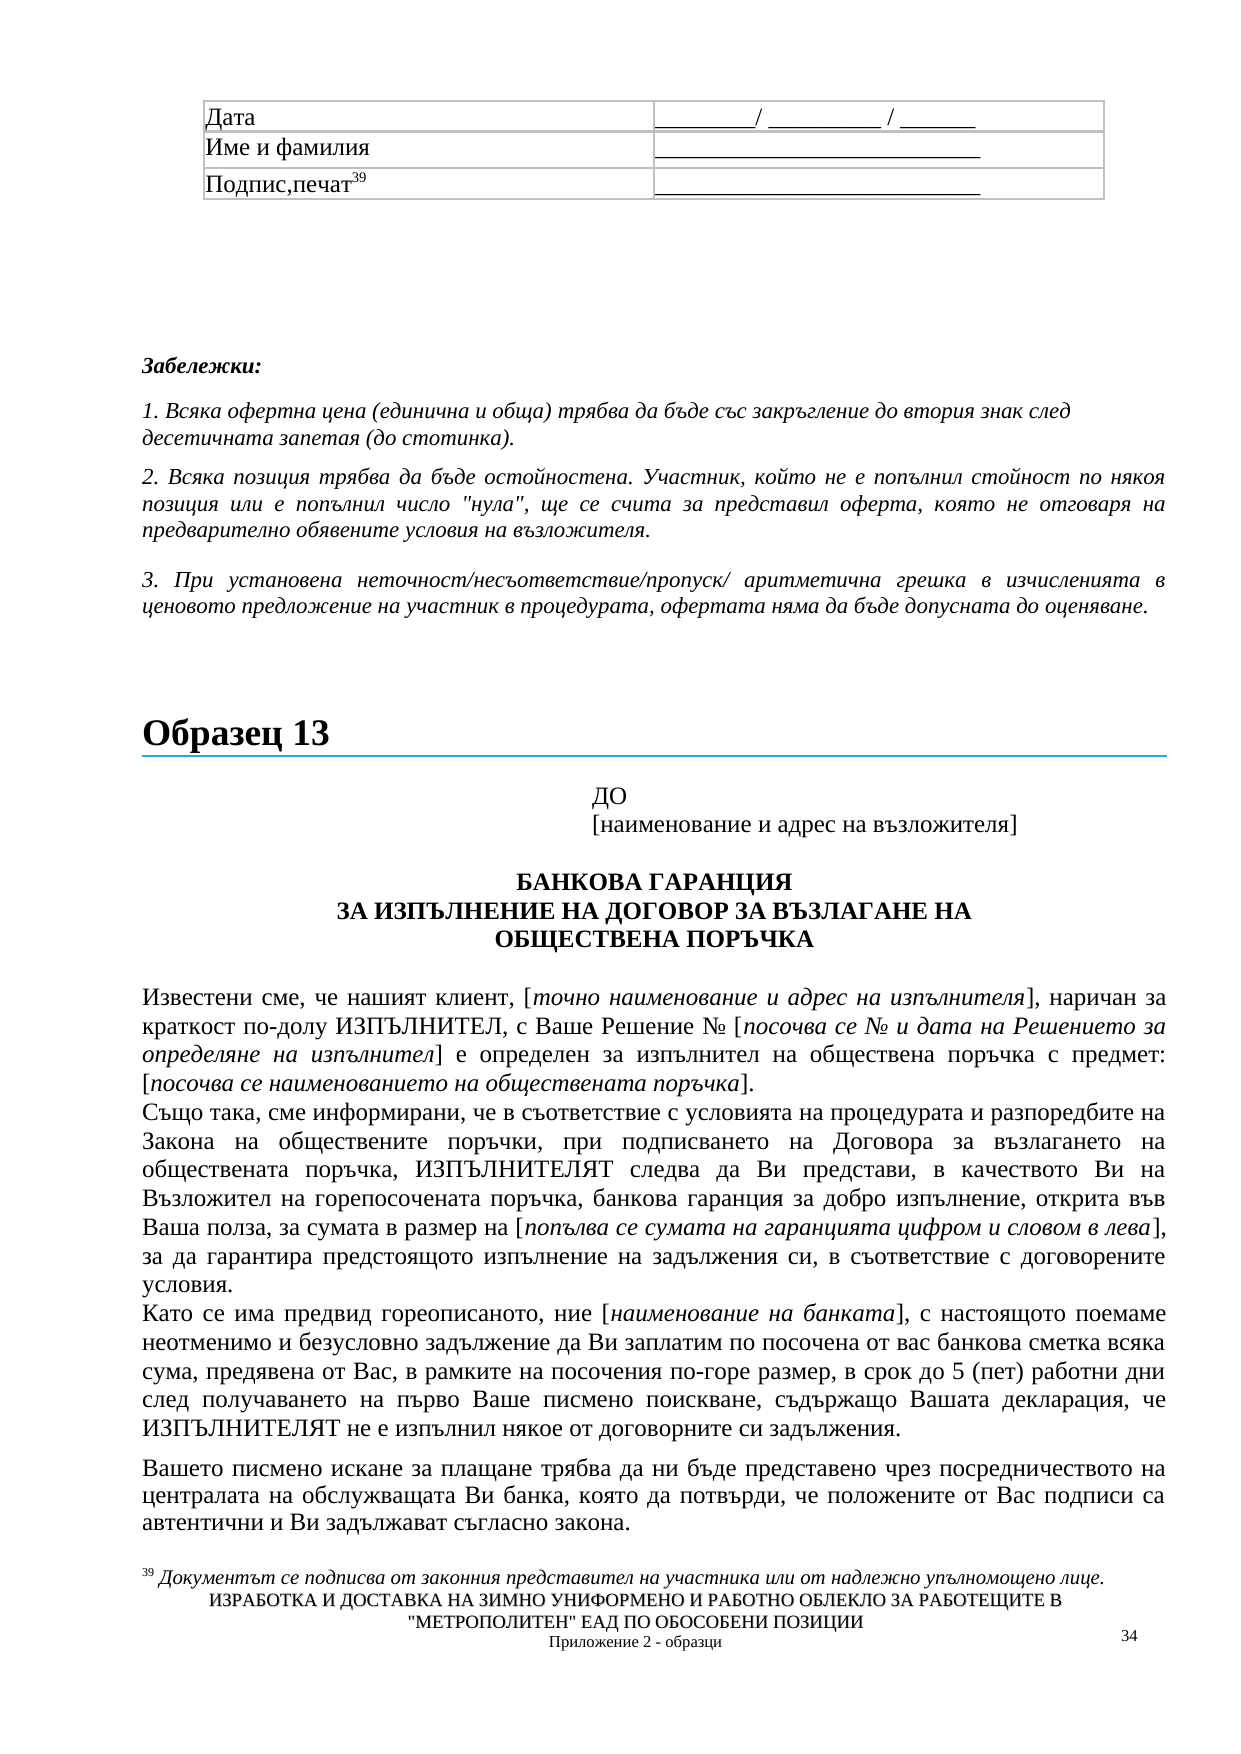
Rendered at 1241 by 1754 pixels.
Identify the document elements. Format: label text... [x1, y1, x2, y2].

table_cell Подпис,печат [205, 169, 653, 198]
text ЗА ИЗПЪЛНЕНИЕ НА ДОГОВОР ЗА ВЪЗЛАГАНЕ НА [142, 896, 1167, 924]
table_header ________/ _________ / ______ [655, 102, 1103, 130]
text ОБЩЕСТВЕНА ПОРЪЧКА [142, 924, 1167, 953]
text 2. Всяка позиция трябва да бъде остойностена. Участник, който не е попълнил стойност по някоя позиция или е попълнил число "нула", ще се счита за представил оферта, която не отговаря на предварително обявените условия на възложителя. [142, 463, 1167, 542]
text Забележки: [142, 352, 1167, 379]
text ДО [517, 781, 1167, 809]
table_cell __________________________ [655, 169, 1103, 198]
text БАНКОВА ГАРАНЦИЯ [142, 867, 1167, 896]
text Също така, сме информирани, че в съответствие с условията на процедурата и разпоредбите на Закона на обществените поръчки, при подписването на Договора за възлагането на обществената поръчка, ИЗПЪЛНИТЕЛЯТ следва да Ви представи, в качеството Ви на Възложител на горепосочената поръчка, банкова гаранция за добро изпълнение, открита във Ваша полза, за сумата в размер на [попълва се сумата на гаранцията цифром и словом в лева], за да гарантира предстоящото изпълнение на задължения си, в съответствие с договорените условия. [142, 1097, 1167, 1298]
table_header Дата [205, 102, 653, 130]
text 3. При установена неточност/несъответствие/пропуск/ аритметична грешка в изчисленията в ценовото предложение на участник в процедурата, офертата няма да бъде допусната до оценяване. [142, 566, 1167, 619]
table_cell __________________________ [655, 133, 1103, 167]
table_cell Име и фамилия [205, 133, 653, 167]
text Образец 13 [142, 715, 1167, 755]
text 1. Всяка офертна цена (единична и обща) трябва да бъде със закръгление до втория знак след десетичната запетая (до стотинка). [142, 397, 1167, 451]
text Известени сме, че нашият клиент, [точно наименование и адрес на изпълнителя], наричан за краткост по-долу ИЗПЪЛНИТЕЛ, с Ваше Решение № [посочва се № и дата на Решението за определяне на изпълнител] е определен за изпълнител на обществена поръчка с предмет: [посочва се наименованието на обществената поръчка]. [142, 982, 1167, 1097]
text Като се има предвид гореописаното, ние [наименование на банката], с настоящото поемаме неотменимо и безусловно задължение да Ви заплатим по посочена от вас банкова сметка всяка сума, предявена от Вас, в рамките на посочения по-горе размер, в срок до 5 (пет) работни дни след получаването на първо Ваше писмено поискване, съдържащо Вашата декларация, че ИЗПЪЛНИТЕЛЯТ не е изпълнил някое от договорните си задължения. [142, 1298, 1167, 1442]
text Вашето писмено искане за плащане трябва да ни бъде представено чрез посредничеството на централата на обслужващата Ви банка, която да потвърди, че положените от Вас подписи са автентични и Ви задължават съгласно закона. [142, 1454, 1167, 1536]
text [наименование и адрес на възложителя] [142, 809, 1167, 838]
